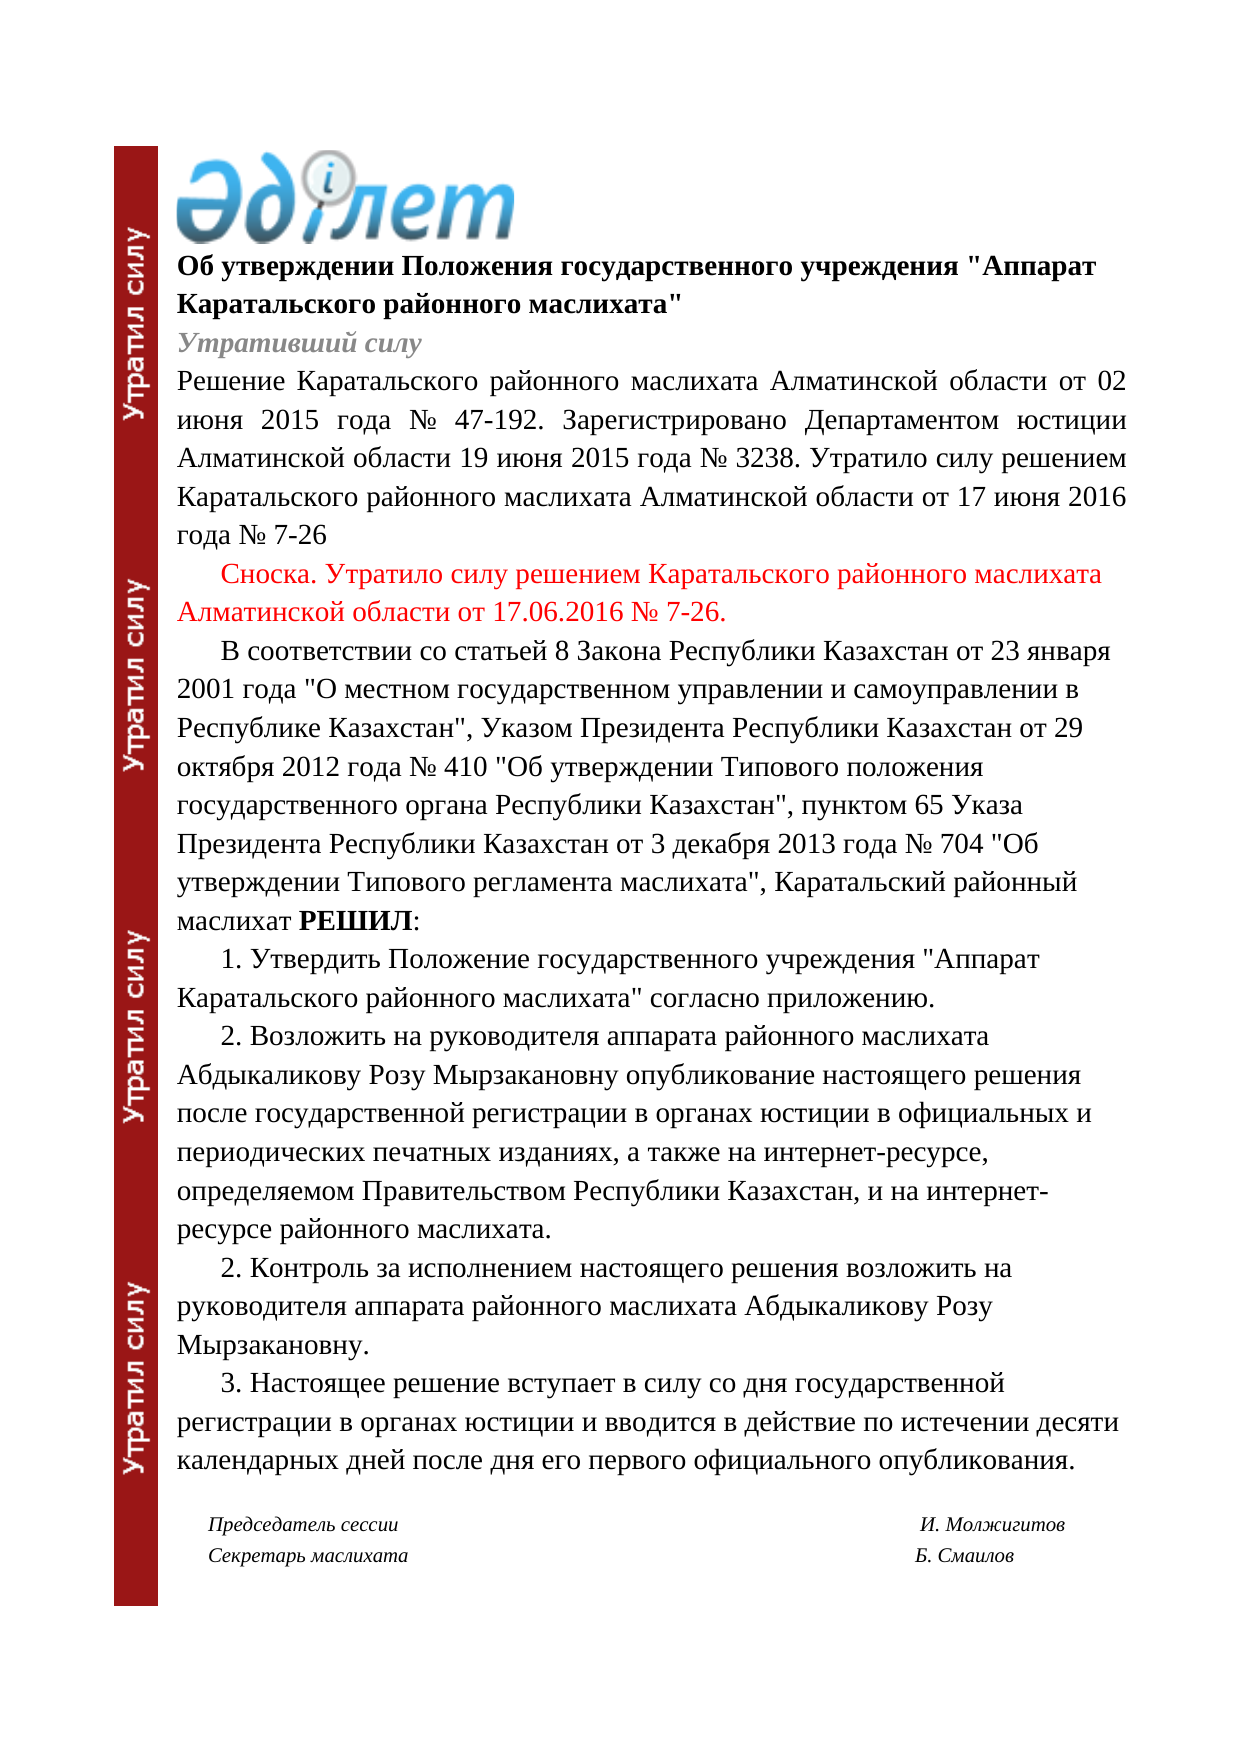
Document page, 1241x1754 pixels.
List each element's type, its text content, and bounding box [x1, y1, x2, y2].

picture [114, 358, 158, 363]
table_header И. Молжигитов [913, 1510, 1240, 1541]
table_cell Секретарь маслихата [101, 1541, 913, 1572]
text Сноска. Утратило силу решением Каратальского районного маслихата Алматинской области от 17.06.2016 № 7-26. В соответствии со статьей 8 Закона Республики Казахстан от 23 января 2001 года "О местном государственном управлении и самоуправлении в Республике Казахстан", Указом Президента Республики Казахстан от 29 октября 2012 года № 410 "Об утверждении Типового положения государственного органа Республики Казахстан", пунктом 65 Указа Президента Республики Казахстан от 3 декабря 2013 года № 704 "Об утверждении Типового регламента маслихата", Каратальский районный маслихат РЕШИЛ: 1. Утвердить Положение государственного учреждения "Аппарат Каратальского районного маслихата" согласно приложению. 2. Возложить на руководителя аппарата районного маслихата Абдыкаликову Розу Мырзакановну опубликование настоящего решения после государственной регистрации в органах юстиции в официальных и периодических печатных изданиях, а также на интернет-ресурсе, определяемом Правительством Республики Казахстан, и на интернет-ресурсе районного маслихата. 2. Контроль за исполнением настоящего решения возложить на руководителя аппарата районного маслихата Абдыкаликову Розу Мырзакановну. 3. Настоящее решение вступает в силу со дня государственной регистрации в органах юстиции и вводится в действие по истечении десяти календарных дней после дня его первого официального опубликования. [112, 556, 1128, 1506]
table_header Председатель сессии [101, 1510, 913, 1541]
picture [114, 1506, 158, 1510]
text Утративший силу [112, 325, 1128, 358]
picture [176, 150, 515, 244]
text Решение Каратальского районного маслихата Алматинской области от 02 июня 2015 года № 47-192. Зарегистрировано Департаментом юстиции Алматинской области 19 июня 2015 года № 3238. Утратило силу решением Каратальского районного маслихата Алматинской области от 17 июня 2016 года № 7-26 [112, 363, 1128, 551]
picture [114, 320, 158, 325]
picture [114, 551, 158, 556]
table_cell Б. Смаилов [913, 1541, 1240, 1572]
picture [114, 1572, 158, 1606]
picture [114, 146, 158, 248]
text Об утверждении Положения государственного учреждения "Аппарат Каратальского районного маслихата" [112, 248, 1128, 320]
